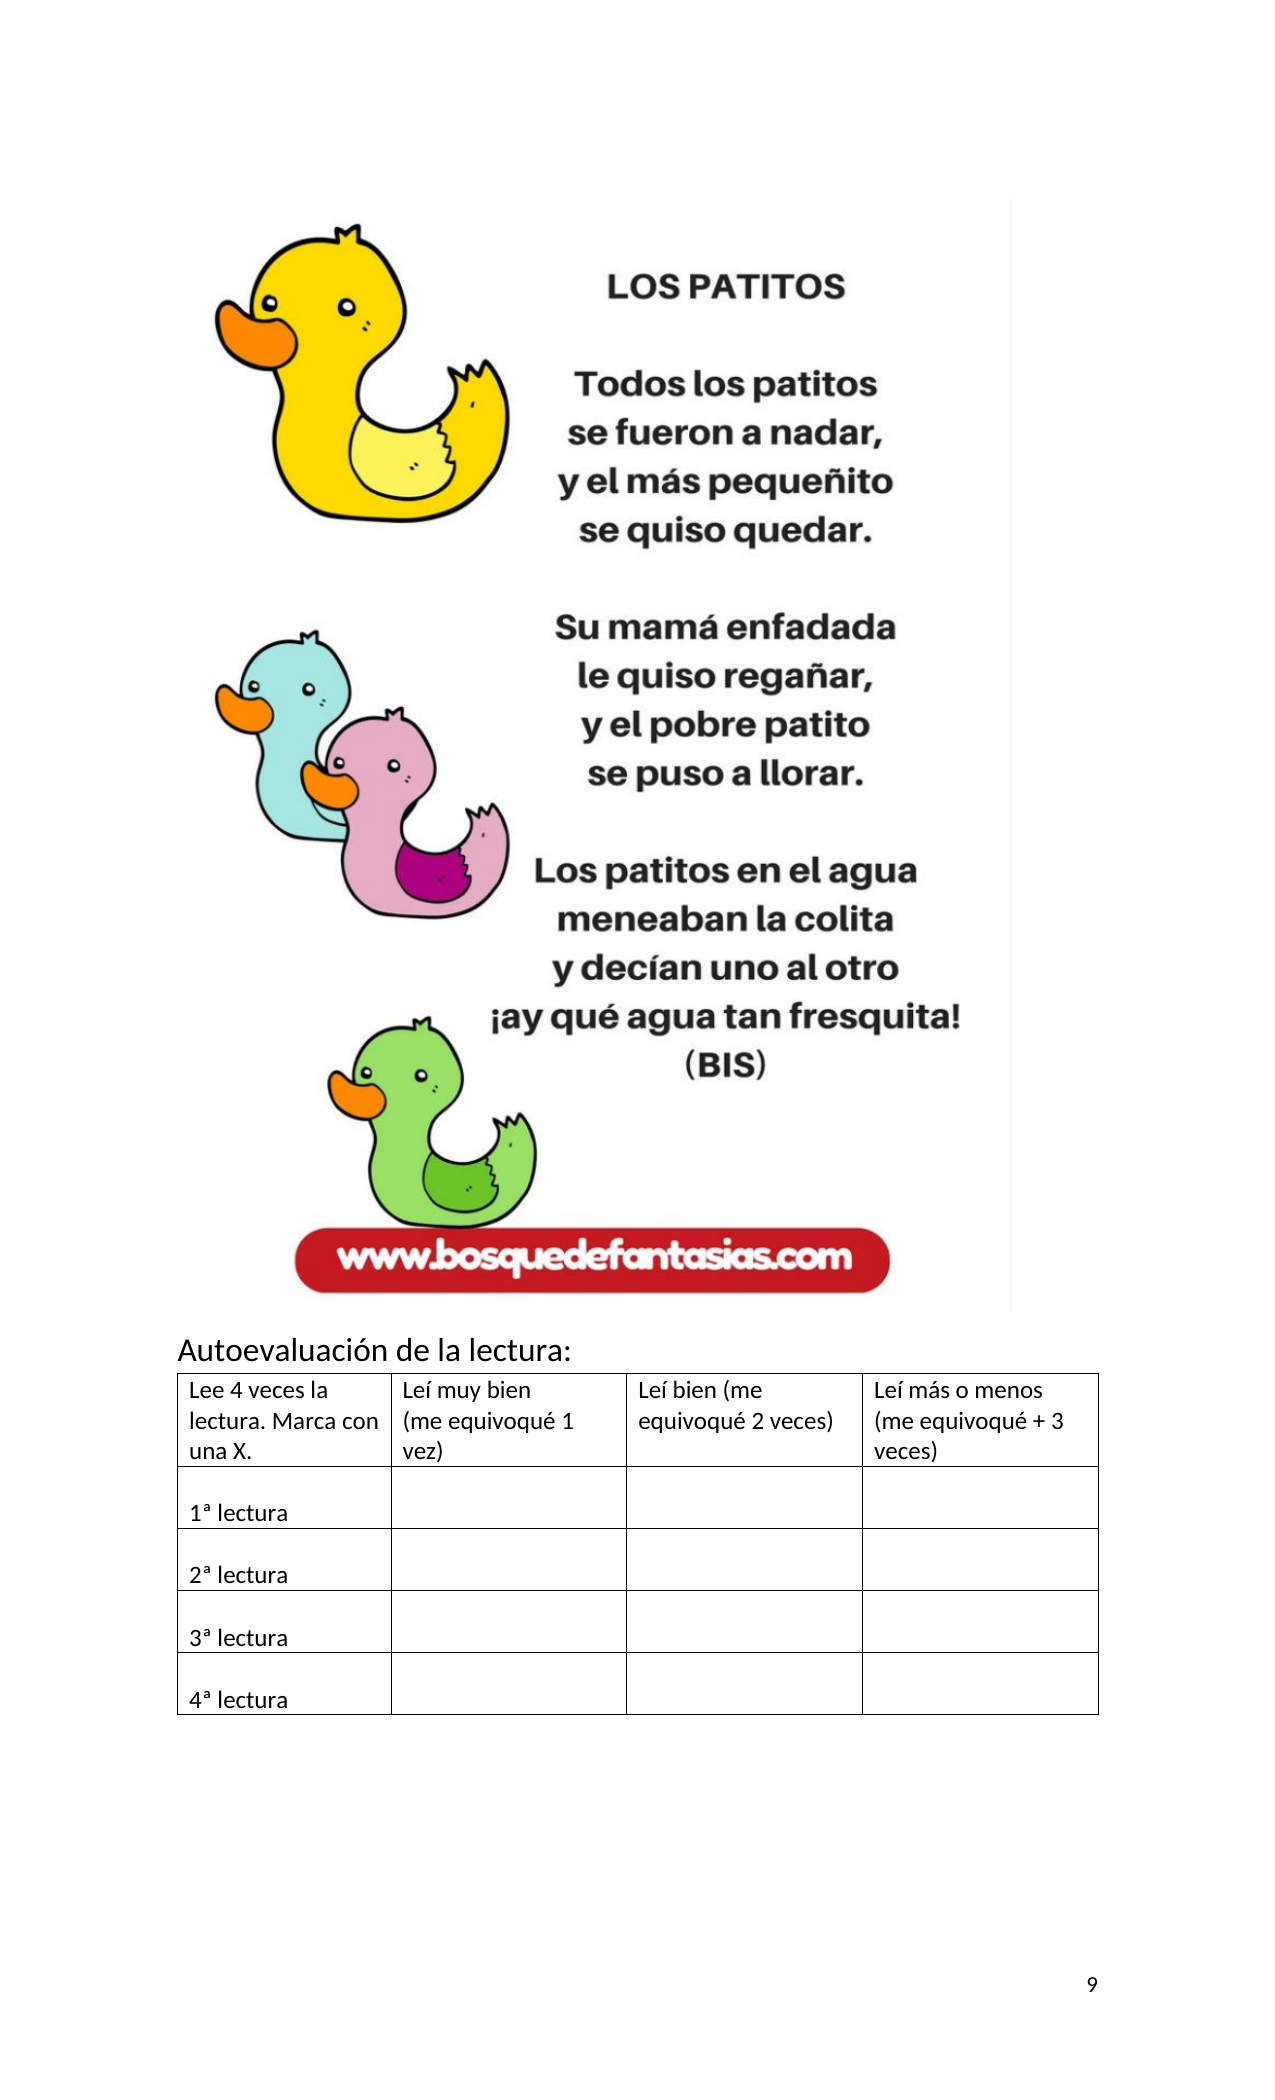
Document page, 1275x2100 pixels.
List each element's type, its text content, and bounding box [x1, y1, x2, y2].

table_cell [863, 1653, 1098, 1714]
table_cell [627, 1653, 862, 1714]
table_header Leí más o menos (me equivoqué + 3 veces) [863, 1374, 1098, 1466]
table_header Leí bien (me equivoqué 2 veces) [627, 1374, 862, 1466]
table_cell 4ª lectura [178, 1653, 391, 1714]
picture [177, 195, 1012, 1311]
table_cell 2ª lectura [178, 1529, 391, 1590]
table_cell [392, 1467, 626, 1528]
table_cell [392, 1653, 626, 1714]
table_cell [863, 1529, 1098, 1590]
table_cell [627, 1591, 862, 1652]
table_cell [627, 1529, 862, 1590]
table_cell [392, 1529, 626, 1590]
table_cell [863, 1467, 1098, 1528]
table_cell [627, 1467, 862, 1528]
table_header Leí muy bien (me equivoqué 1 vez) [392, 1374, 626, 1466]
table_header Lee 4 veces la lectura. Marca con una X. [178, 1374, 391, 1466]
table_cell [863, 1591, 1098, 1652]
text Autoevaluación de la lectura: [177, 1329, 1098, 1370]
table_cell [392, 1591, 626, 1652]
table_cell 3ª lectura [178, 1591, 391, 1652]
table_cell 1ª lectura [178, 1467, 391, 1528]
